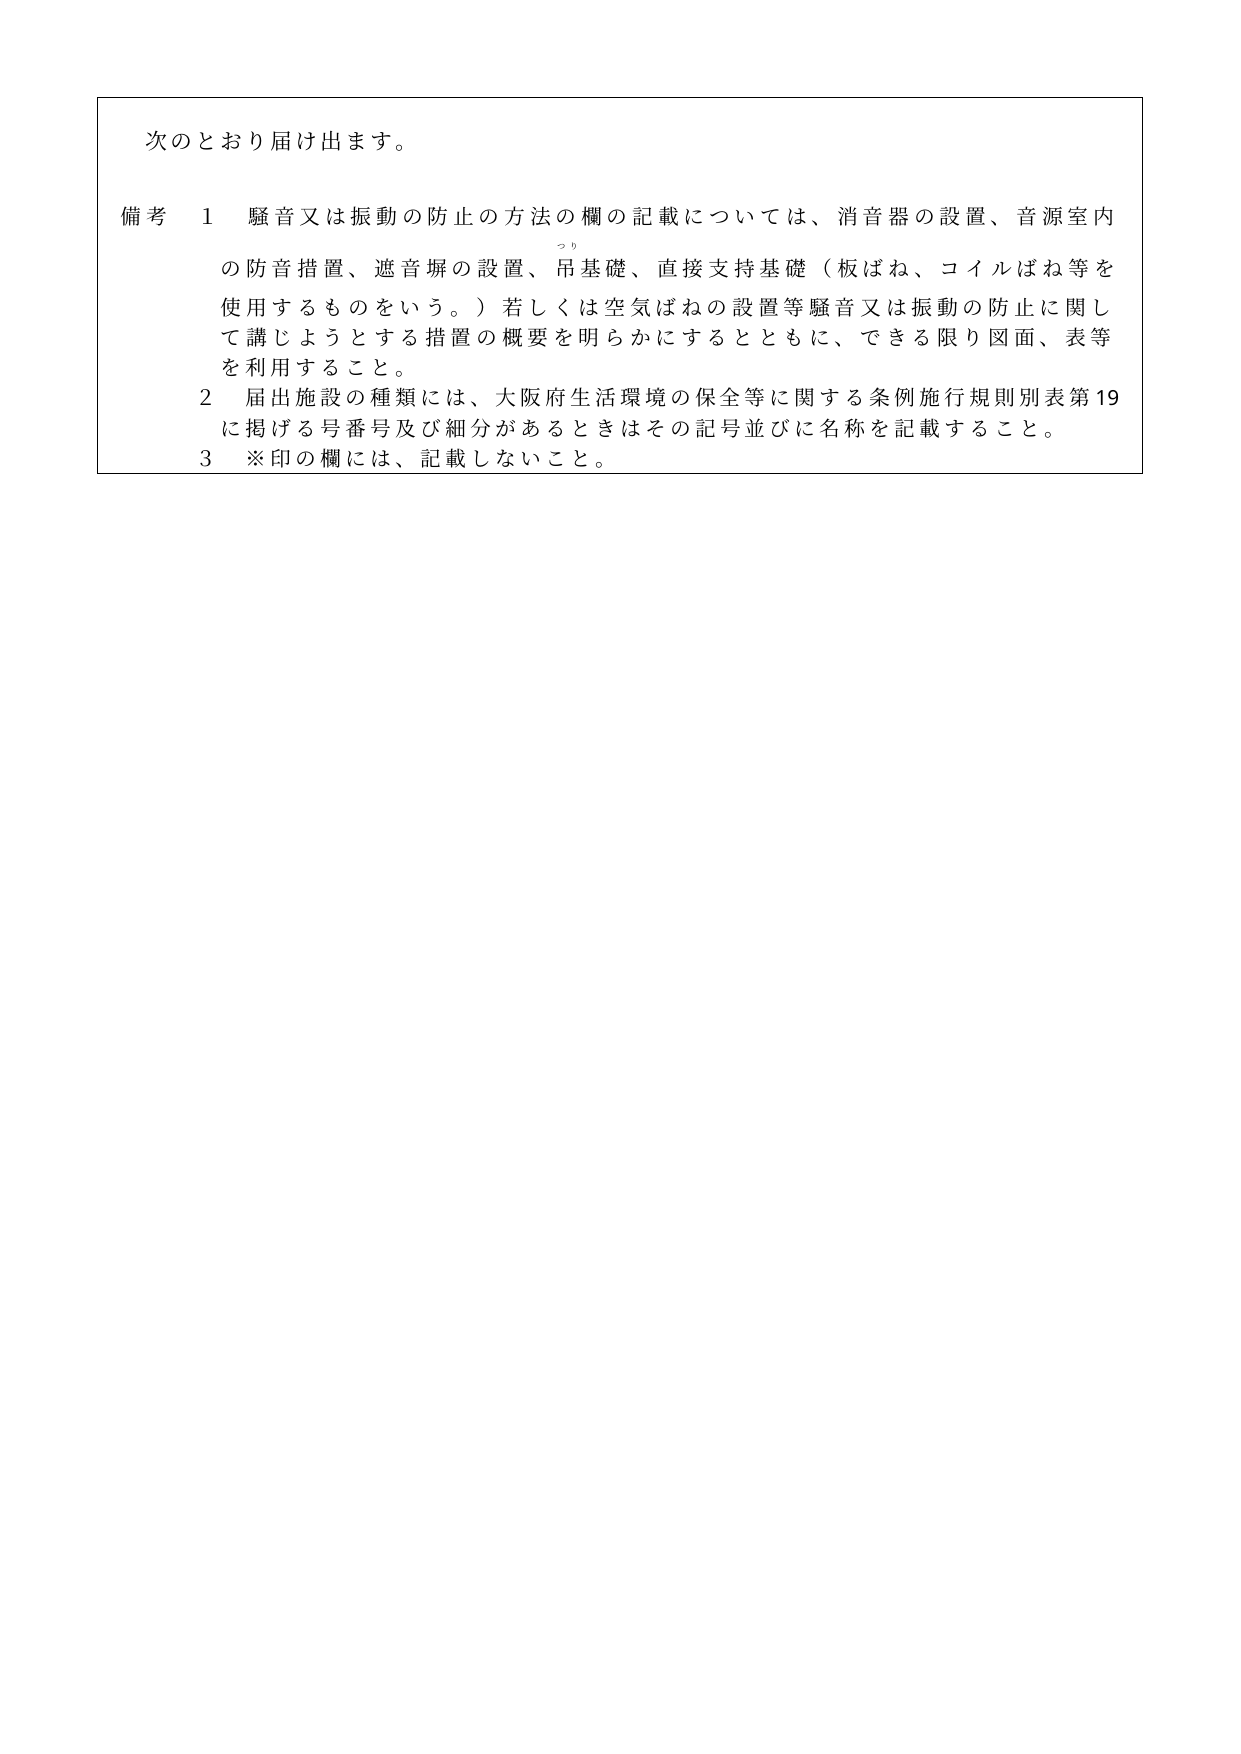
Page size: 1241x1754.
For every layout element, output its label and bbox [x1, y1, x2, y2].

table_header [98, 98, 1142, 472]
